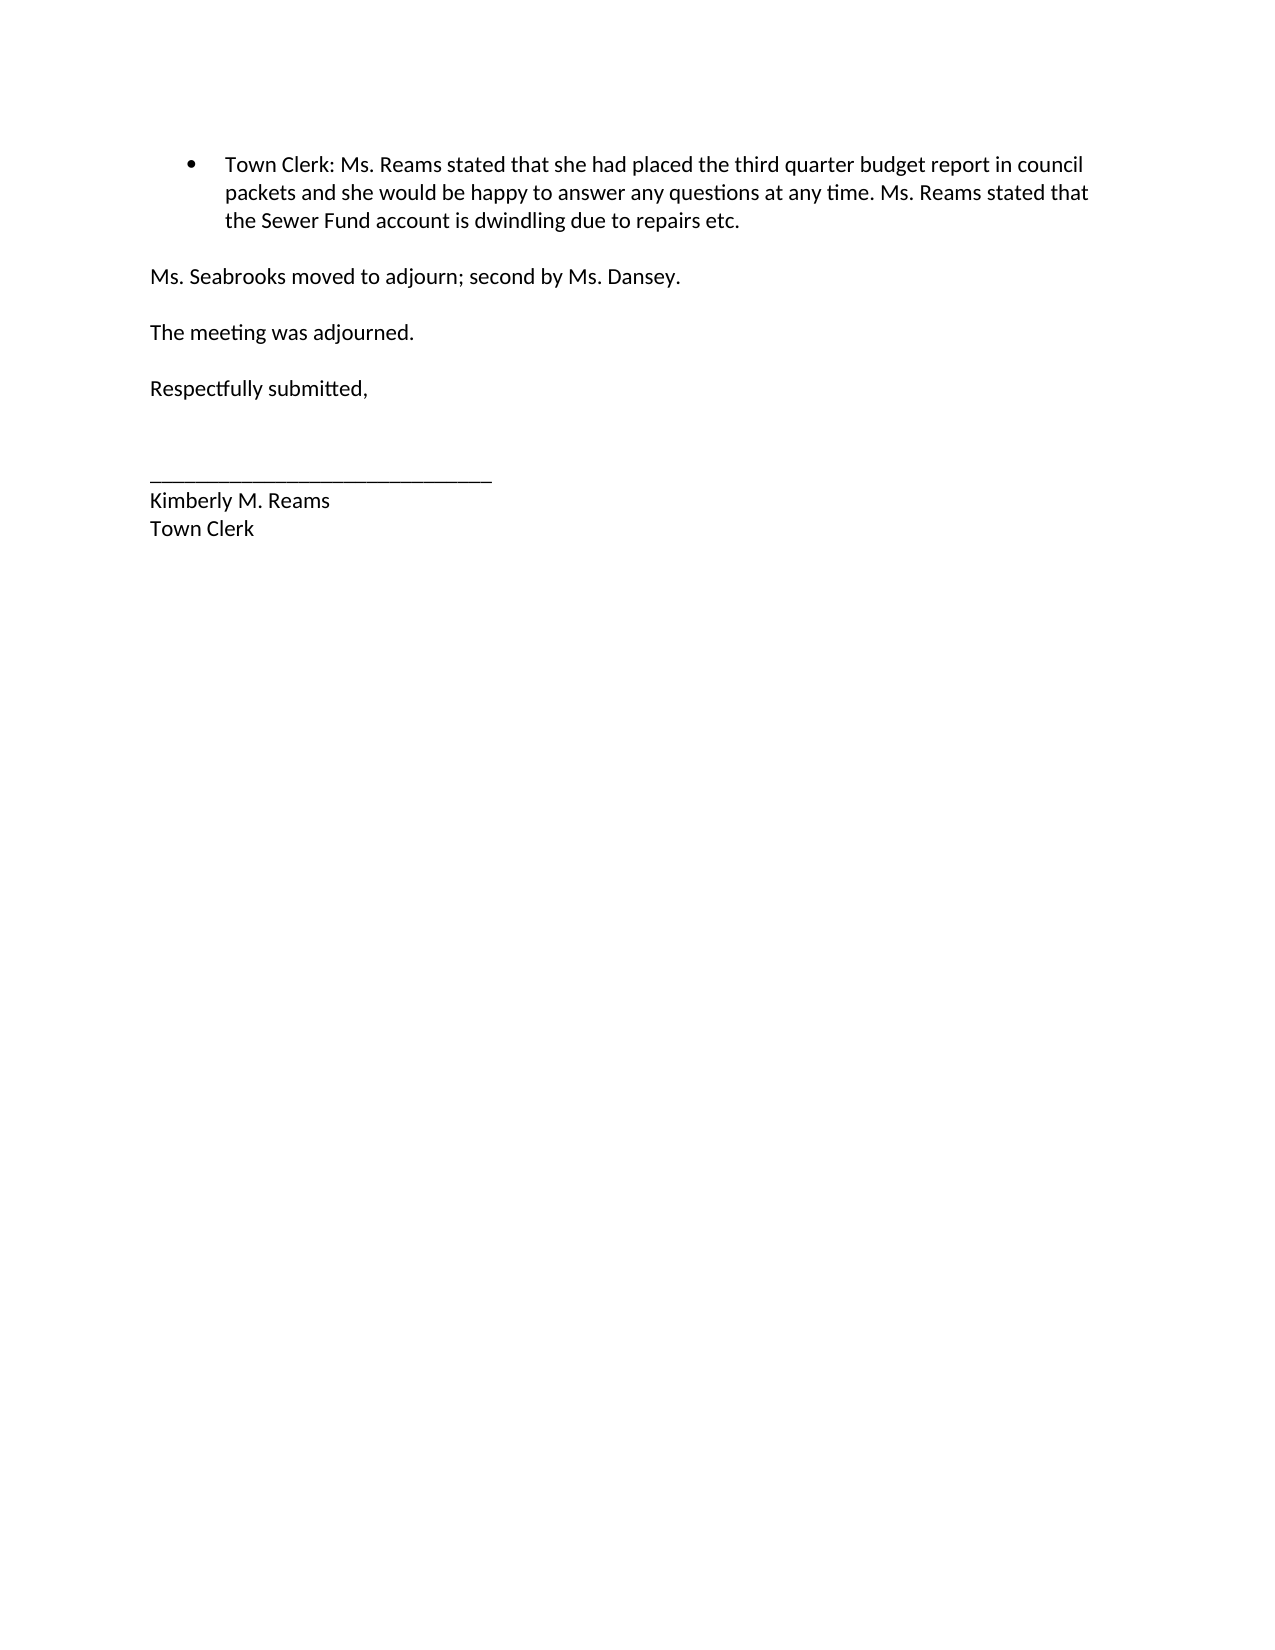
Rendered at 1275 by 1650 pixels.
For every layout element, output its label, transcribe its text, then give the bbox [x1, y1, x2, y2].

text Kimberly M. Reams [150, 486, 1125, 514]
text Respectfully submitted, [150, 374, 1125, 402]
text The meeting was adjourned. [150, 318, 1125, 346]
text Ms. Seabrooks moved to adjourn; second by Ms. Dansey. [150, 262, 1125, 290]
text Town Clerk [150, 514, 1125, 542]
text ______________________________ [150, 458, 1125, 486]
list Town Clerk: Ms. Reams stated that she had placed the third quarter budget report in council packets and she would be happy to answer any questions at any time. Ms. Reams stated that the Sewer Fund account is dwindling due to repairs etc. [187, 150, 1125, 234]
